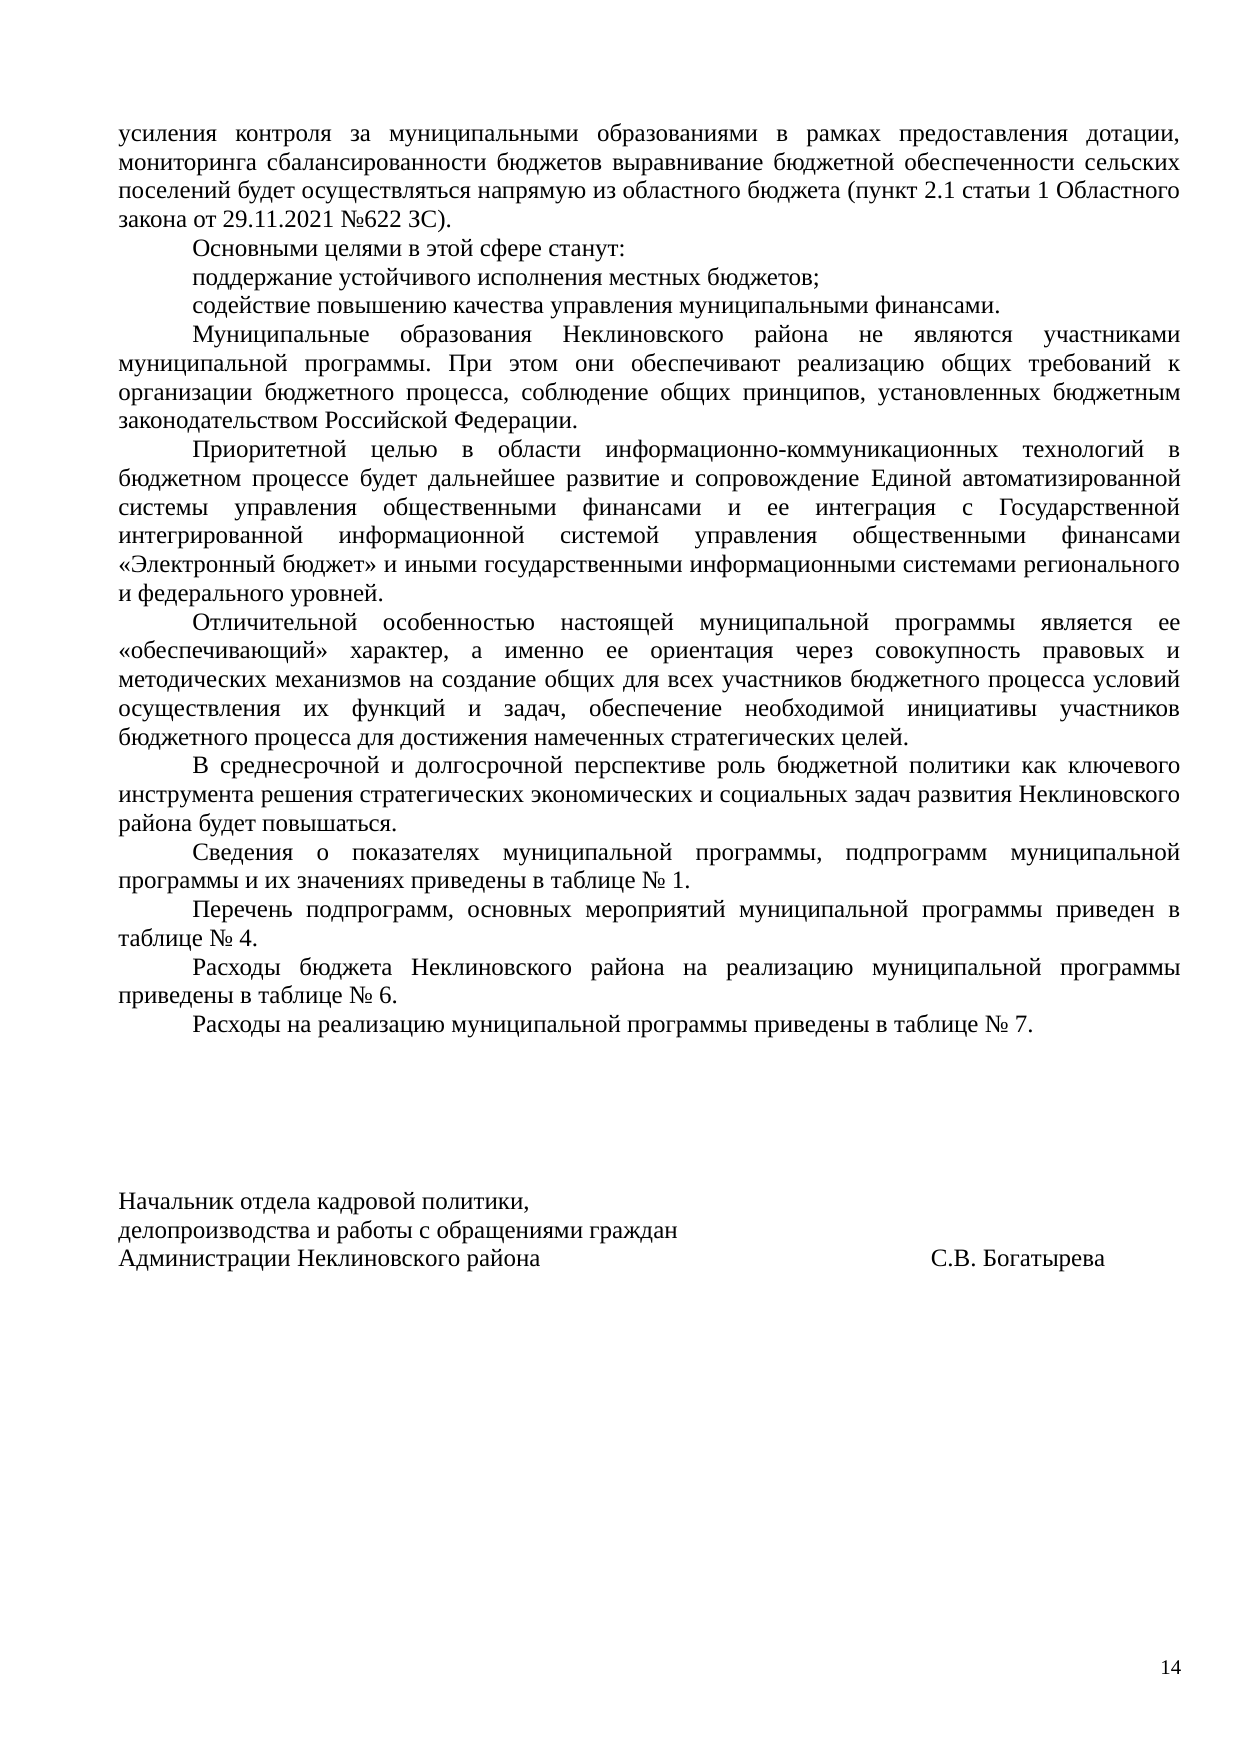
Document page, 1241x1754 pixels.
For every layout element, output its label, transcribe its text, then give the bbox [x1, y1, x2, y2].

text Расходы на реализацию муниципальной программы приведены в таблице № 7. [118, 1009, 1181, 1038]
text Администрации Неклиновского района С.В. Богатырева [118, 1243, 1181, 1272]
text Сведения о показателях муниципальной программы, подпрограмм муниципальной программы и их значениях приведены в таблице № 1. [118, 837, 1181, 894]
text Отличительной особенностью настоящей муниципальной программы является ее «обеспечивающий» характер, а именно ее ориентация через совокупность правовых и методических механизмов на создание общих для всех участников бюджетного процесса условий осуществления их функций и задач, обеспечение необходимой инициативы участников бюджетного процесса для достижения намеченных стратегических целей. [118, 607, 1181, 751]
text делопроизводства и работы с обращениями граждан [118, 1215, 1181, 1243]
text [118, 118, 1181, 233]
text поддержание устойчивого исполнения местных бюджетов; [118, 262, 1181, 291]
text Приоритетной целью в области информационно-коммуникационных технологий в бюджетном процессе будет дальнейшее развитие и сопровождение Единой автоматизированной системы управления общественными финансами и ее интеграция с Государственной интегрированной информационной системой управления общественными финансами «Электронный бюджет» и иными государственными информационными системами регионального и федерального уровней. [118, 434, 1181, 607]
text содействие повышению качества управления муниципальными финансами. [118, 291, 1181, 319]
text В среднесрочной и долгосрочной перспективе роль бюджетной политики как ключевого инструмента решения стратегических экономических и социальных задач развития Неклиновского района будет повышаться. [118, 751, 1181, 837]
text Перечень подпрограмм, основных мероприятий муниципальной программы приведен в таблице № 4. [118, 894, 1181, 952]
text Основными целями в этой сфере станут: [118, 233, 1181, 262]
text Начальник отдела кадровой политики, [118, 1186, 1181, 1215]
text Расходы бюджета Неклиновского района на реализацию муниципальной программы приведены в таблице № 6. [118, 952, 1181, 1009]
text Муниципальные образования Неклиновского района не являются участниками муниципальной программы. При этом они обеспечивают реализацию общих требований к организации бюджетного процесса, соблюдение общих принципов, установленных бюджетным законодательством Российской Федерации. [118, 319, 1181, 434]
